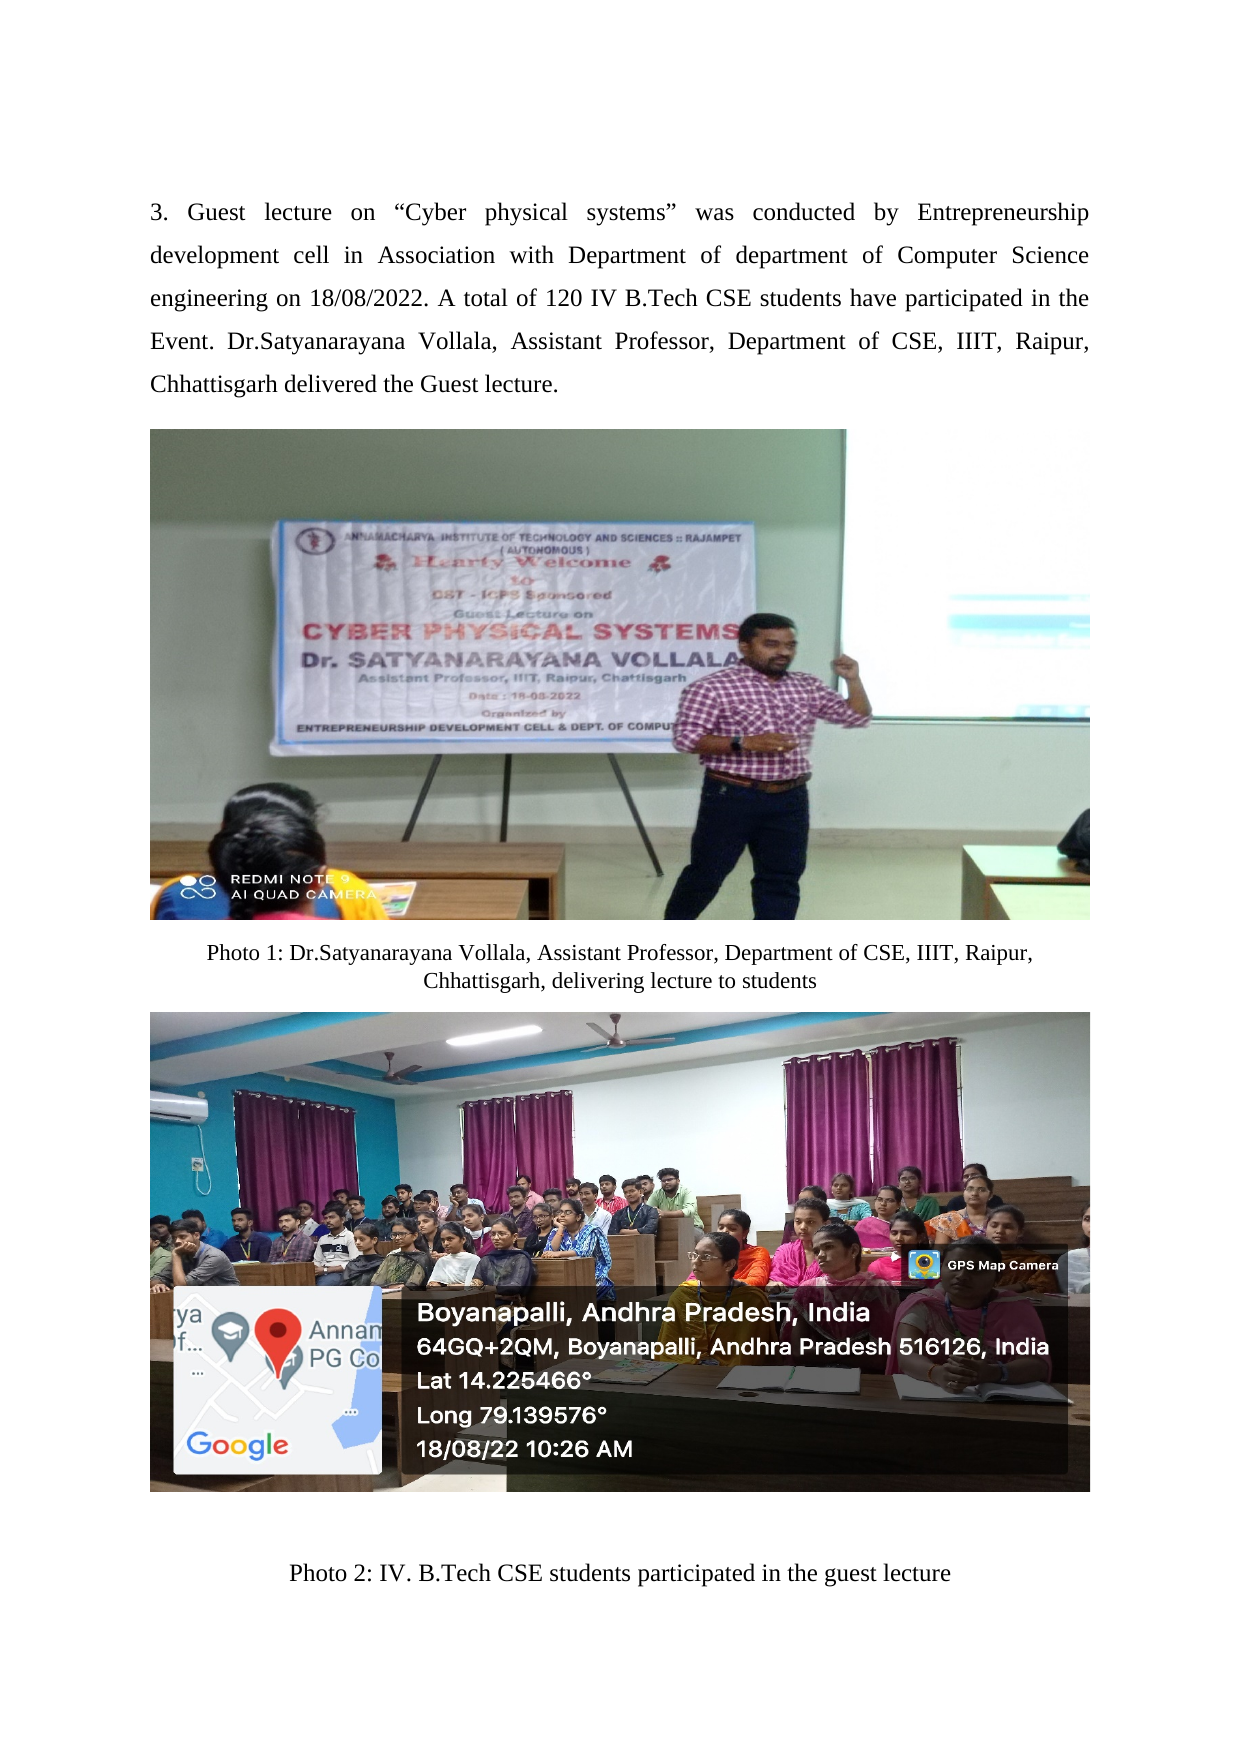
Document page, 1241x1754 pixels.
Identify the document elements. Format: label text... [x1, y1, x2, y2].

picture [150, 1012, 1091, 1492]
text Photo 2: IV. B.Tech CSE students participated in the guest lecture [150, 1558, 1090, 1586]
text 3. Guest lecture on “Cyber physical systems” was conducted by Entrepreneurship development cell in Association with Department of department of Computer Science engineering on 18/08/2022. A total of 120 IV B.Tech CSE students have participated in the Event. Dr.Satyanarayana Vollala, Assistant Professor, Department of CSE, IIIT, Raipur, Chhattisgarh delivered the Guest lecture. [150, 197, 1090, 398]
text Photo 1: Dr.Satyanarayana Vollala, Assistant Professor, Department of CSE, IIIT, Raipur, Chhattisgarh, delivering lecture to students [150, 939, 1090, 993]
picture [150, 429, 1090, 920]
